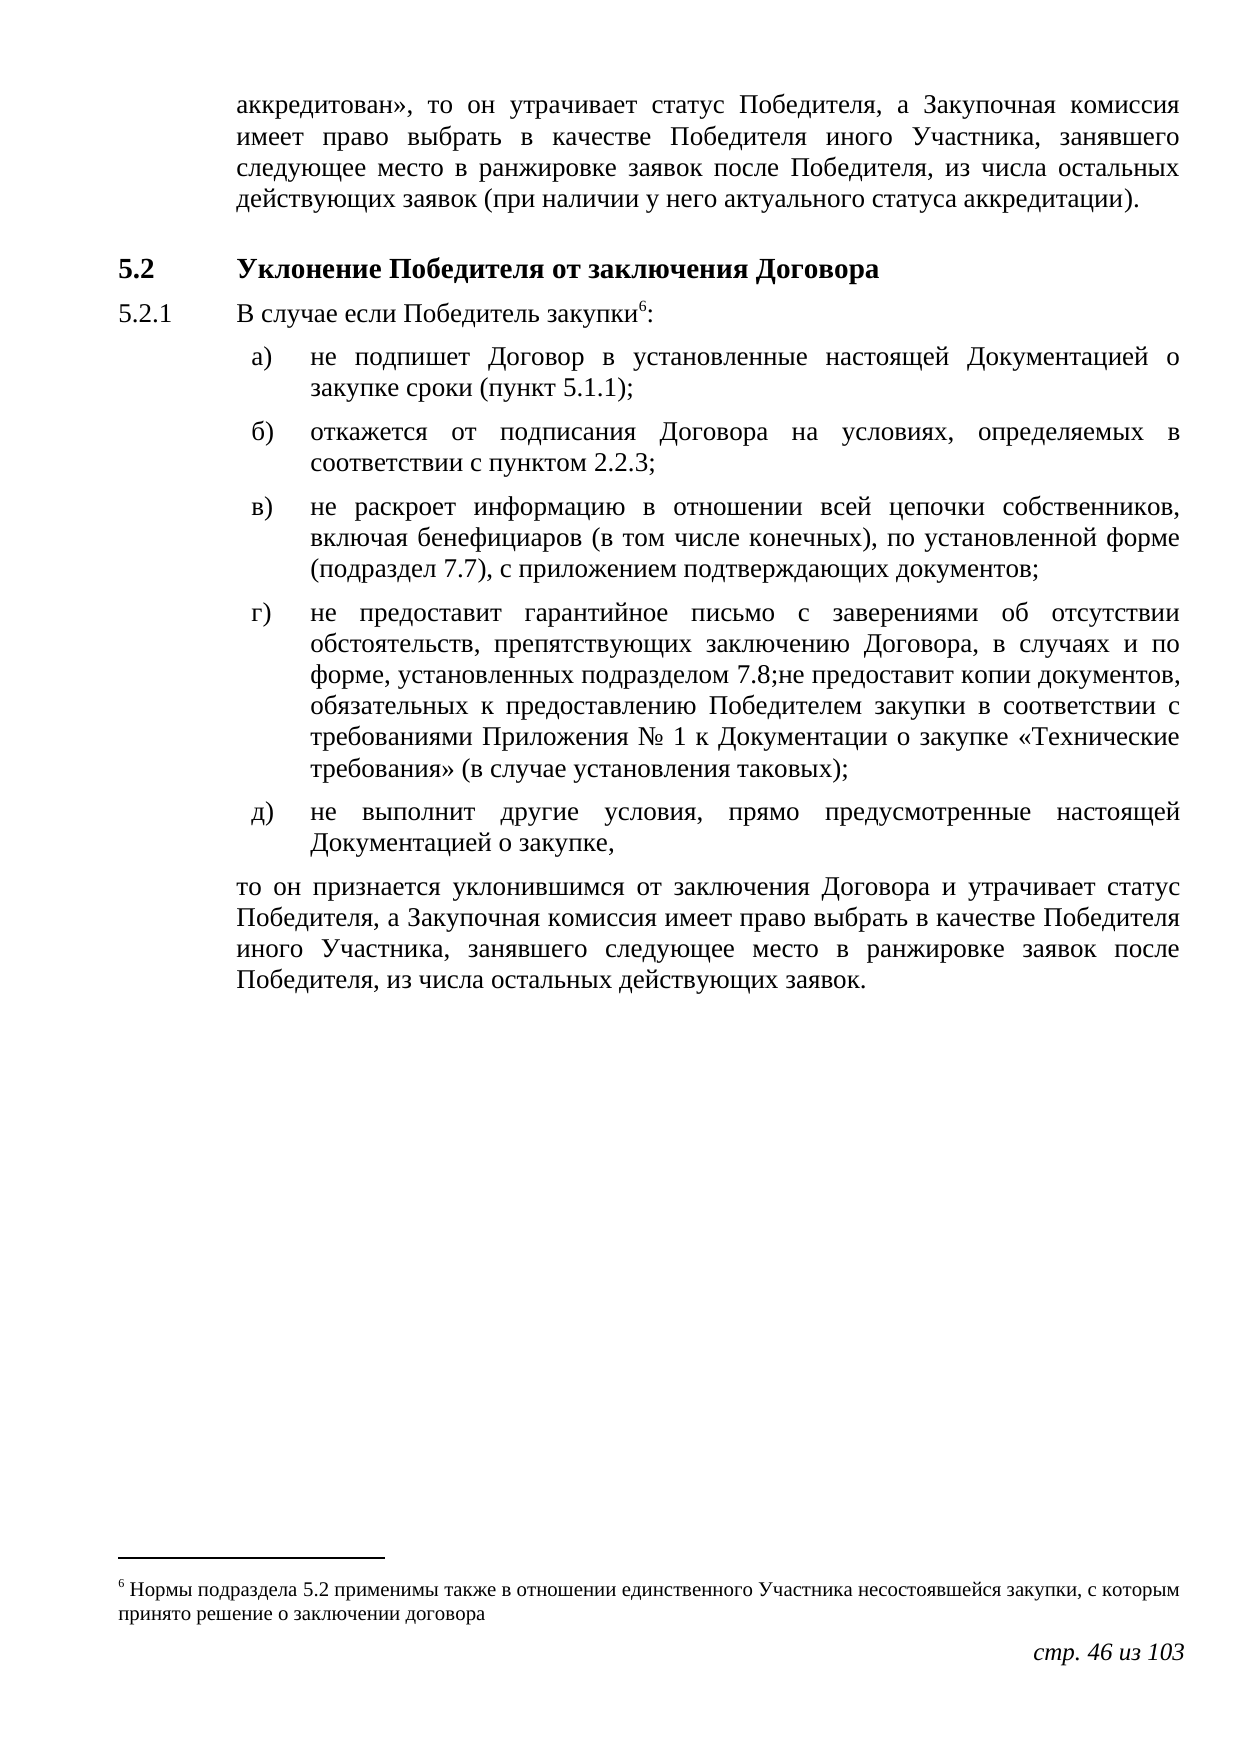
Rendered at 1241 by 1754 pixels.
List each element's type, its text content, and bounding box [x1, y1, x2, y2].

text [118, 89, 1181, 213]
text то он признается уклонившимся от заключения Договора и утрачивает статус Победителя, а Закупочная комиссия имеет право выбрать в качестве Победителя иного Участника, занявшего следующее место в ранжировке заявок после Победителя, из числа остальных действующих заявок. [236, 870, 1181, 995]
text не предоставит гарантийное письмо с заверениями об отсутствии обстоятельств, препятствующих заключению Договора, в случаях и по форме, установленных подразделом 7.8;не предоставит копии документов, обязательных к предоставлению Победителем закупки в соответствии с требованиями Приложения № 1 к Документации о закупке «Технические требования» (в случае установления таковых); [251, 596, 1181, 783]
text не раскроет информацию в отношении всей цепочки собственников, включая бенефициаров (в том числе конечных), по установленной форме (подраздел 7.7), с приложением подтверждающих документов; [251, 490, 1181, 583]
text не выполнит другие условия, прямо предусмотренные настоящей Документацией о закупке, [251, 795, 1181, 858]
text В случае если Победитель закупки: [118, 297, 1181, 328]
text откажется от подписания Договора на условиях, определяемых в соответствии с пунктом 2.2.3; [251, 415, 1181, 477]
subtitle Уклонение Победителя от заключения Договора [118, 251, 1181, 284]
text не подпишет Договор в установленные настоящей Документацией о закупке сроки (пункт 5.1.1); [251, 340, 1181, 403]
